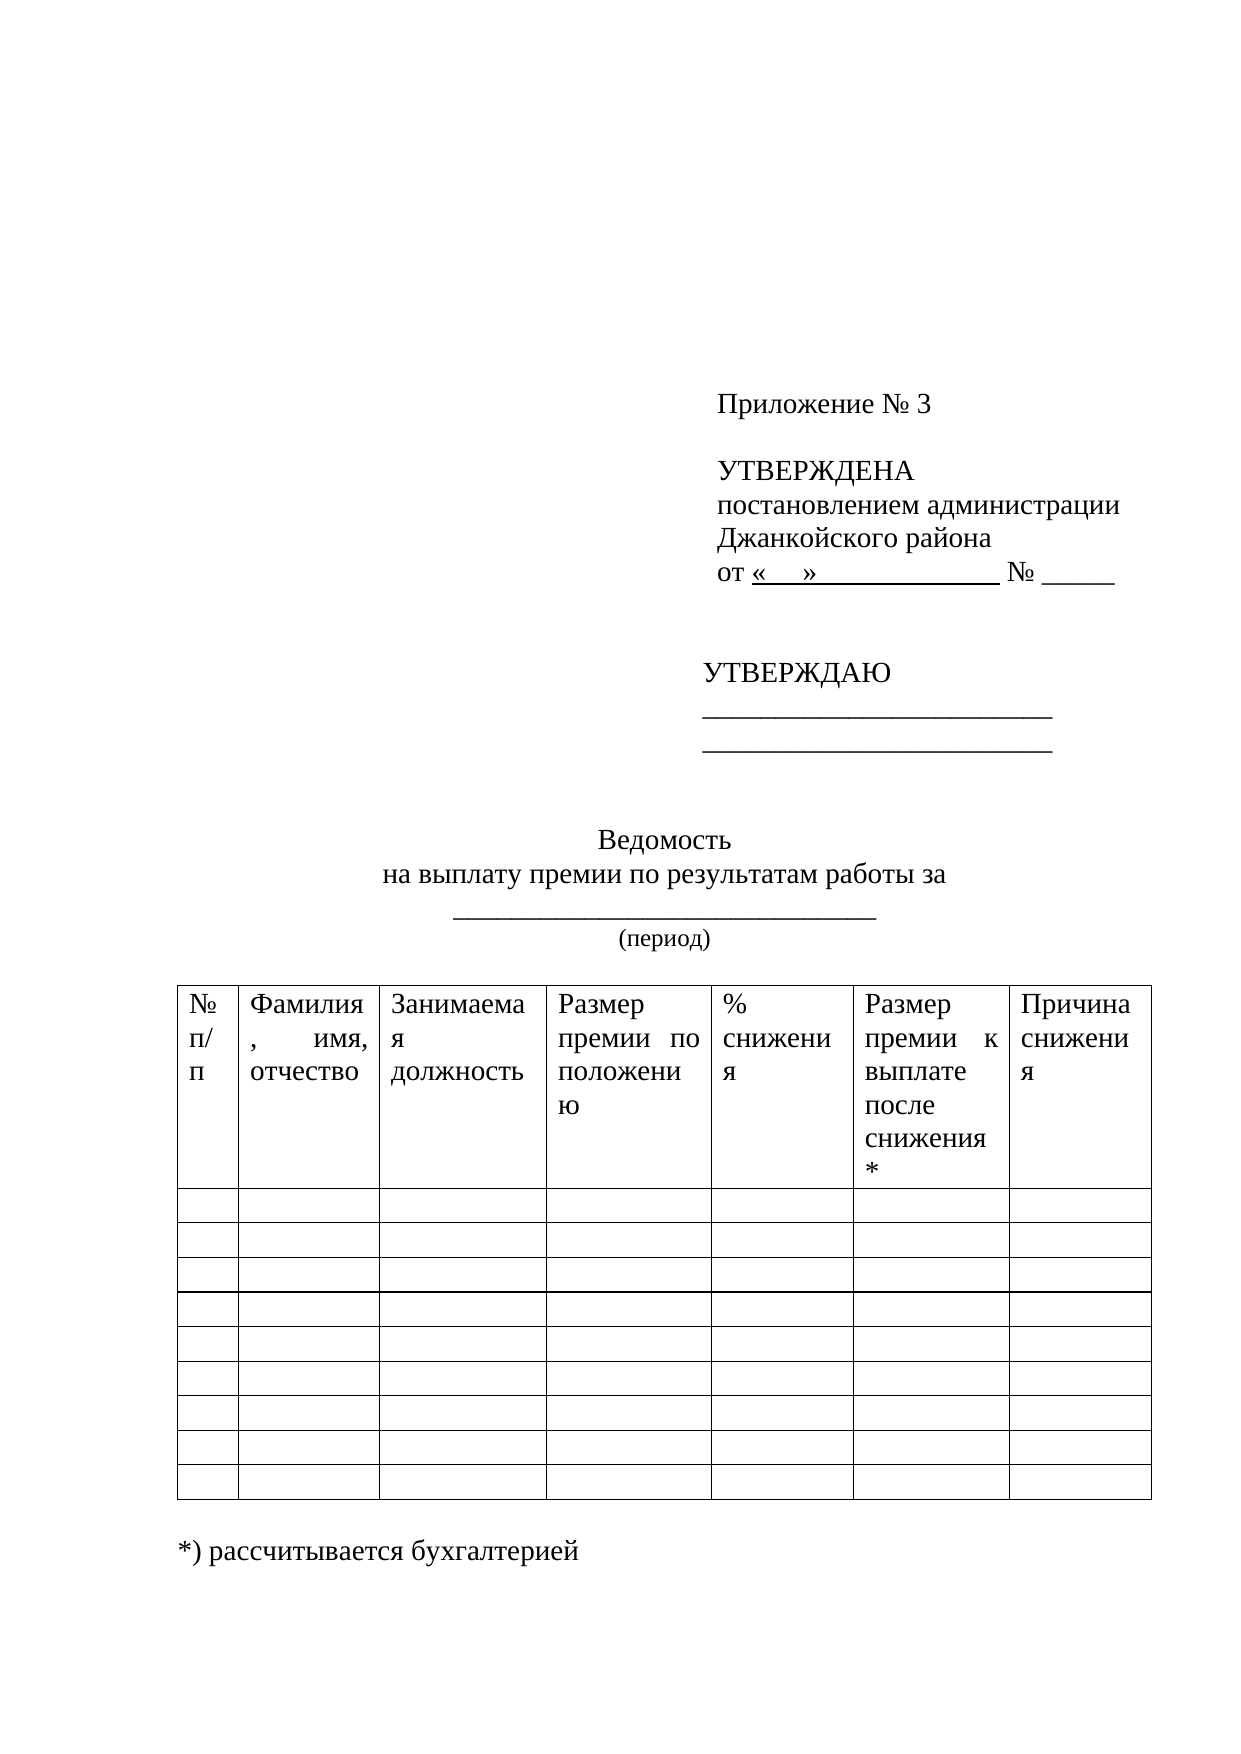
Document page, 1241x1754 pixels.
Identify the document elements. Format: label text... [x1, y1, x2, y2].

table_cell [178, 1189, 238, 1222]
table_cell [712, 1189, 853, 1222]
table_cell [178, 1431, 238, 1464]
text (период) [177, 923, 1152, 952]
text *) рассчитывается бухгалтерией [177, 1533, 1152, 1567]
table_cell [239, 1293, 379, 1326]
table_cell [854, 1327, 1009, 1361]
table_cell [239, 1465, 379, 1499]
table_cell [1010, 1258, 1151, 1291]
text на выплату премии по результатам работы за _____________________________ [177, 856, 1152, 923]
table_cell [547, 1327, 711, 1361]
table_cell [380, 1189, 546, 1222]
text Приложение № 3 [177, 386, 1152, 420]
table_cell [854, 1258, 1009, 1291]
table_cell [1010, 1431, 1151, 1464]
table_cell [1010, 1396, 1151, 1430]
table_cell [380, 1431, 546, 1464]
table_cell [854, 1465, 1009, 1499]
table_cell [547, 1465, 711, 1499]
table_cell [547, 1431, 711, 1464]
table_header Размер премии по положению [547, 986, 711, 1188]
table_cell [380, 1465, 546, 1499]
table_cell [854, 1396, 1009, 1430]
text ________________________ [177, 722, 1152, 755]
table_cell [239, 1431, 379, 1464]
table_cell [547, 1223, 711, 1257]
table_cell [854, 1223, 1009, 1257]
table_cell [854, 1431, 1009, 1464]
table_header № п/п [178, 986, 238, 1188]
table_cell [178, 1293, 238, 1326]
table_header Занимаемая должность [380, 986, 546, 1188]
table_cell [712, 1223, 853, 1257]
table_cell [1010, 1327, 1151, 1361]
table_cell [1010, 1223, 1151, 1257]
table_cell [547, 1396, 711, 1430]
table_cell [178, 1465, 238, 1499]
table_cell [380, 1223, 546, 1257]
table_header Причина снижения [1010, 986, 1151, 1188]
table_cell [547, 1189, 711, 1222]
table_cell [239, 1223, 379, 1257]
table_cell [547, 1293, 711, 1326]
text от « » № _____ [177, 554, 1152, 588]
table_cell [712, 1362, 853, 1395]
table_cell [178, 1362, 238, 1395]
table_cell [239, 1396, 379, 1430]
text ________________________ [177, 688, 1152, 722]
table_cell [178, 1396, 238, 1430]
table_cell [380, 1362, 546, 1395]
table_cell [239, 1189, 379, 1222]
text УТВЕРЖДАЮ [177, 655, 1152, 688]
table_cell [380, 1327, 546, 1361]
table_cell [547, 1362, 711, 1395]
table_cell [239, 1327, 379, 1361]
table_cell [239, 1258, 379, 1291]
table_cell [712, 1258, 853, 1291]
table_cell [239, 1362, 379, 1395]
table_header % снижения [712, 986, 853, 1188]
table_cell [380, 1293, 546, 1326]
table_cell [712, 1293, 853, 1326]
text постановлением администрации [177, 487, 1152, 521]
table_header Фамилия, имя, отчество [239, 986, 379, 1188]
table_cell [178, 1327, 238, 1361]
table_cell [1010, 1362, 1151, 1395]
table_cell [1010, 1189, 1151, 1222]
table_cell [380, 1396, 546, 1430]
table_cell [712, 1327, 853, 1361]
table_cell [854, 1189, 1009, 1222]
table_cell [712, 1396, 853, 1430]
text Ведомость [177, 822, 1152, 856]
table_header Размер премии к выплате после снижения* [854, 986, 1009, 1188]
text УТВЕРЖДЕНА [177, 453, 1152, 487]
table_cell [178, 1223, 238, 1257]
table_cell [854, 1362, 1009, 1395]
table_cell [547, 1258, 711, 1291]
table_cell [854, 1293, 1009, 1326]
table_cell [1010, 1465, 1151, 1499]
table_cell [1010, 1293, 1151, 1326]
text Джанкойского района [177, 521, 1152, 554]
table_cell [380, 1258, 546, 1291]
table_cell [178, 1258, 238, 1291]
table_cell [712, 1465, 853, 1499]
table_cell [712, 1431, 853, 1464]
